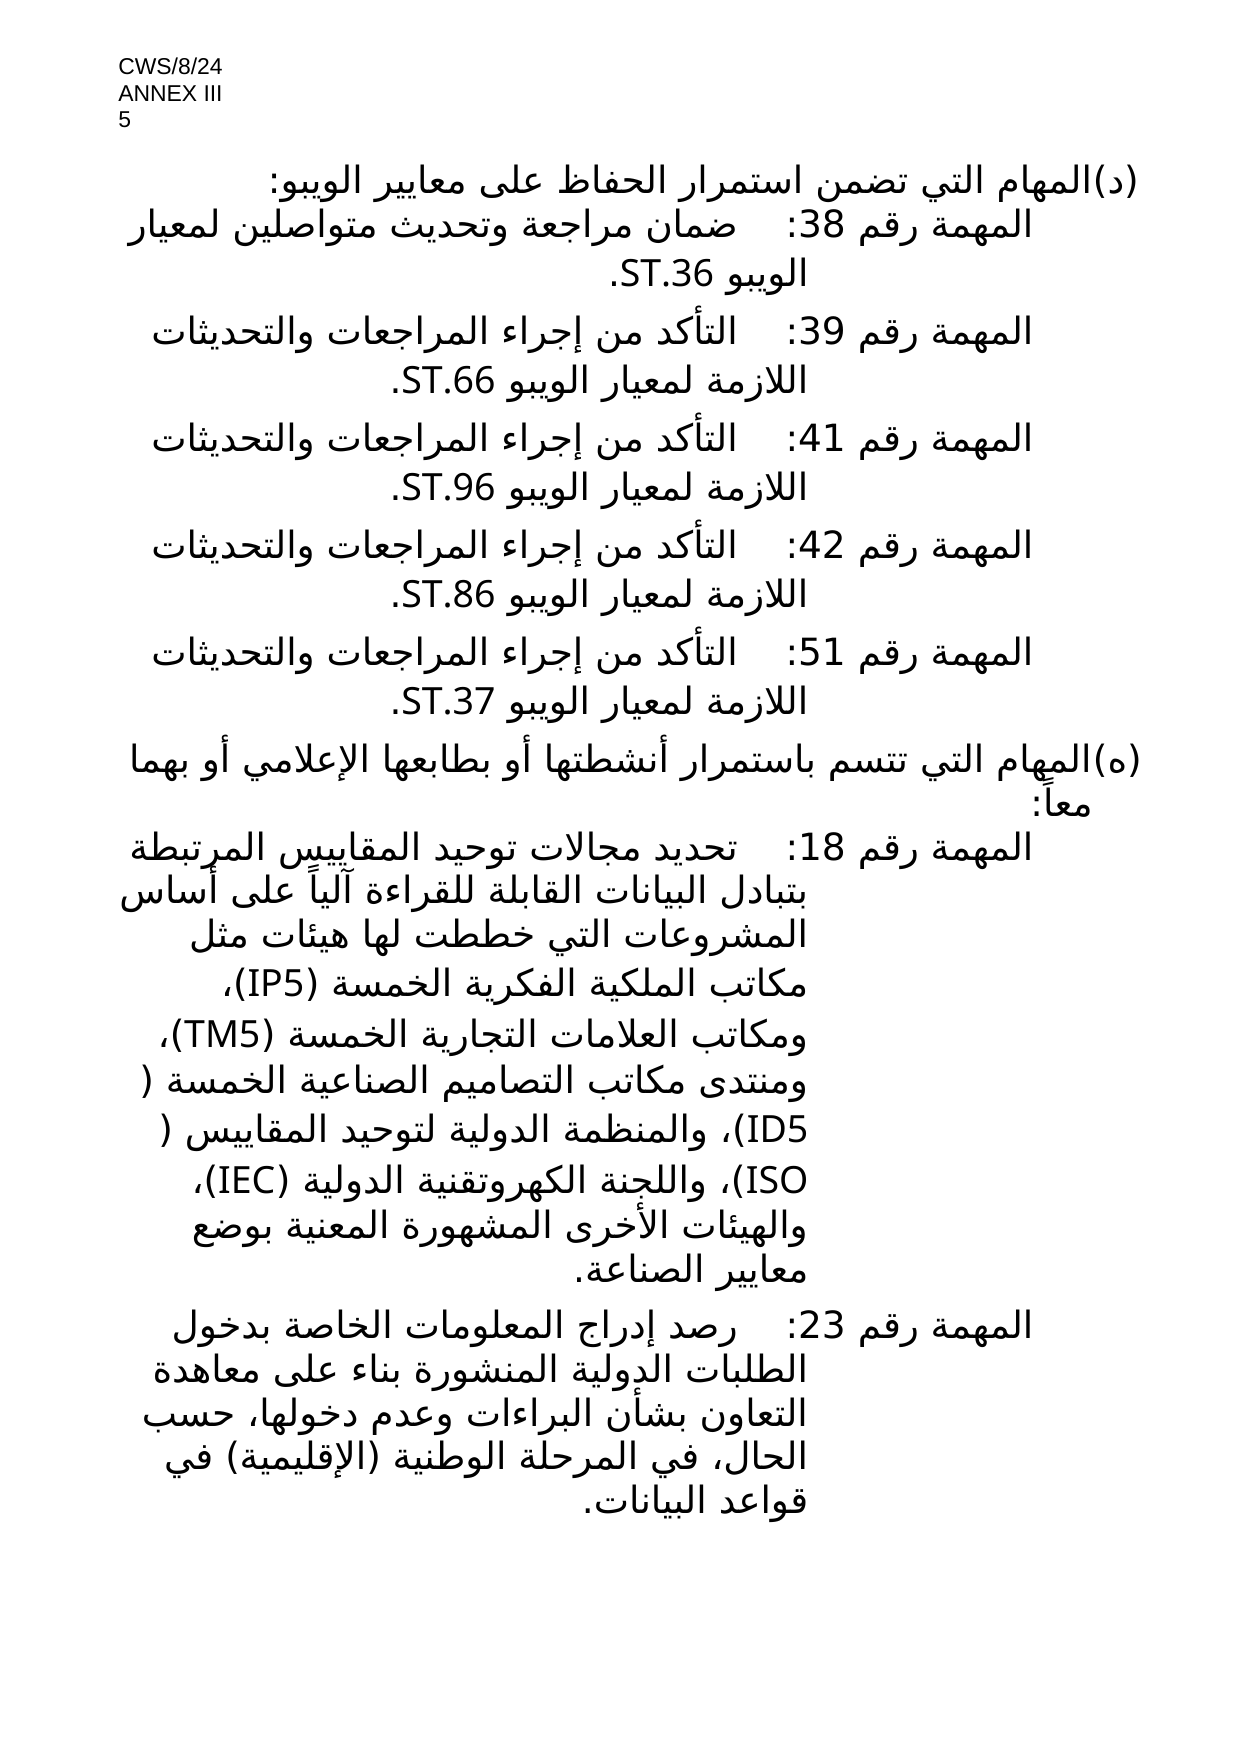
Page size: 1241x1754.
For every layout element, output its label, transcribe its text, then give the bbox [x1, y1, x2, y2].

text المهمة رقم 42: التأكد من إجراء المراجعات والتحديثات اللازمة لمعيار الويبو ST.86. [118, 524, 1033, 618]
text المهمة رقم 38: ضمان مراجعة وتحديث متواصلين لمعيار الويبو ST.36. [118, 202, 1033, 297]
text المهمة رقم 23: رصد إدراج المعلومات الخاصة بدخول الطلبات الدولية المنشورة بناء على معاهدة التعاون بشأن البراءات وعدم دخولها، حسب الحال، في المرحلة الوطنية (الإقليمية) في قواعد البيانات. [118, 1304, 1033, 1522]
list المهام التي تتسم باستمرار أنشطتها أو بطابعها الإعلامي أو بهما معاً: [118, 738, 1093, 825]
text المهمة رقم 18: تحديد مجالات توحيد المقاييس المرتبطة بتبادل البيانات القابلة للقراءة آلياً على أساس المشروعات التي خططت لها هيئات مثل مكاتب الملكية الفكرية الخمسة (IP5)، ومكاتب العلامات التجارية الخمسة (TM5)، ومنتدى مكاتب التصاميم الصناعية الخمسة (ID5)، والمنظمة الدولية لتوحيد المقاييس (ISO)، واللجنة الكهروتقنية الدولية (IEC)، والهيئات الأخرى المشهورة المعنية بوضع معايير الصناعة. [118, 825, 1033, 1291]
text المهمة رقم 39: التأكد من إجراء المراجعات والتحديثات اللازمة لمعيار الويبو ST.66. [118, 309, 1033, 404]
text المهمة رقم 41: التأكد من إجراء المراجعات والتحديثات اللازمة لمعيار الويبو ST.96. [118, 417, 1033, 511]
list المهام التي تضمن استمرار الحفاظ على معايير الويبو: [118, 158, 1093, 202]
text المهمة رقم 51: التأكد من إجراء المراجعات والتحديثات اللازمة لمعيار الويبو ST.37. [118, 631, 1033, 726]
